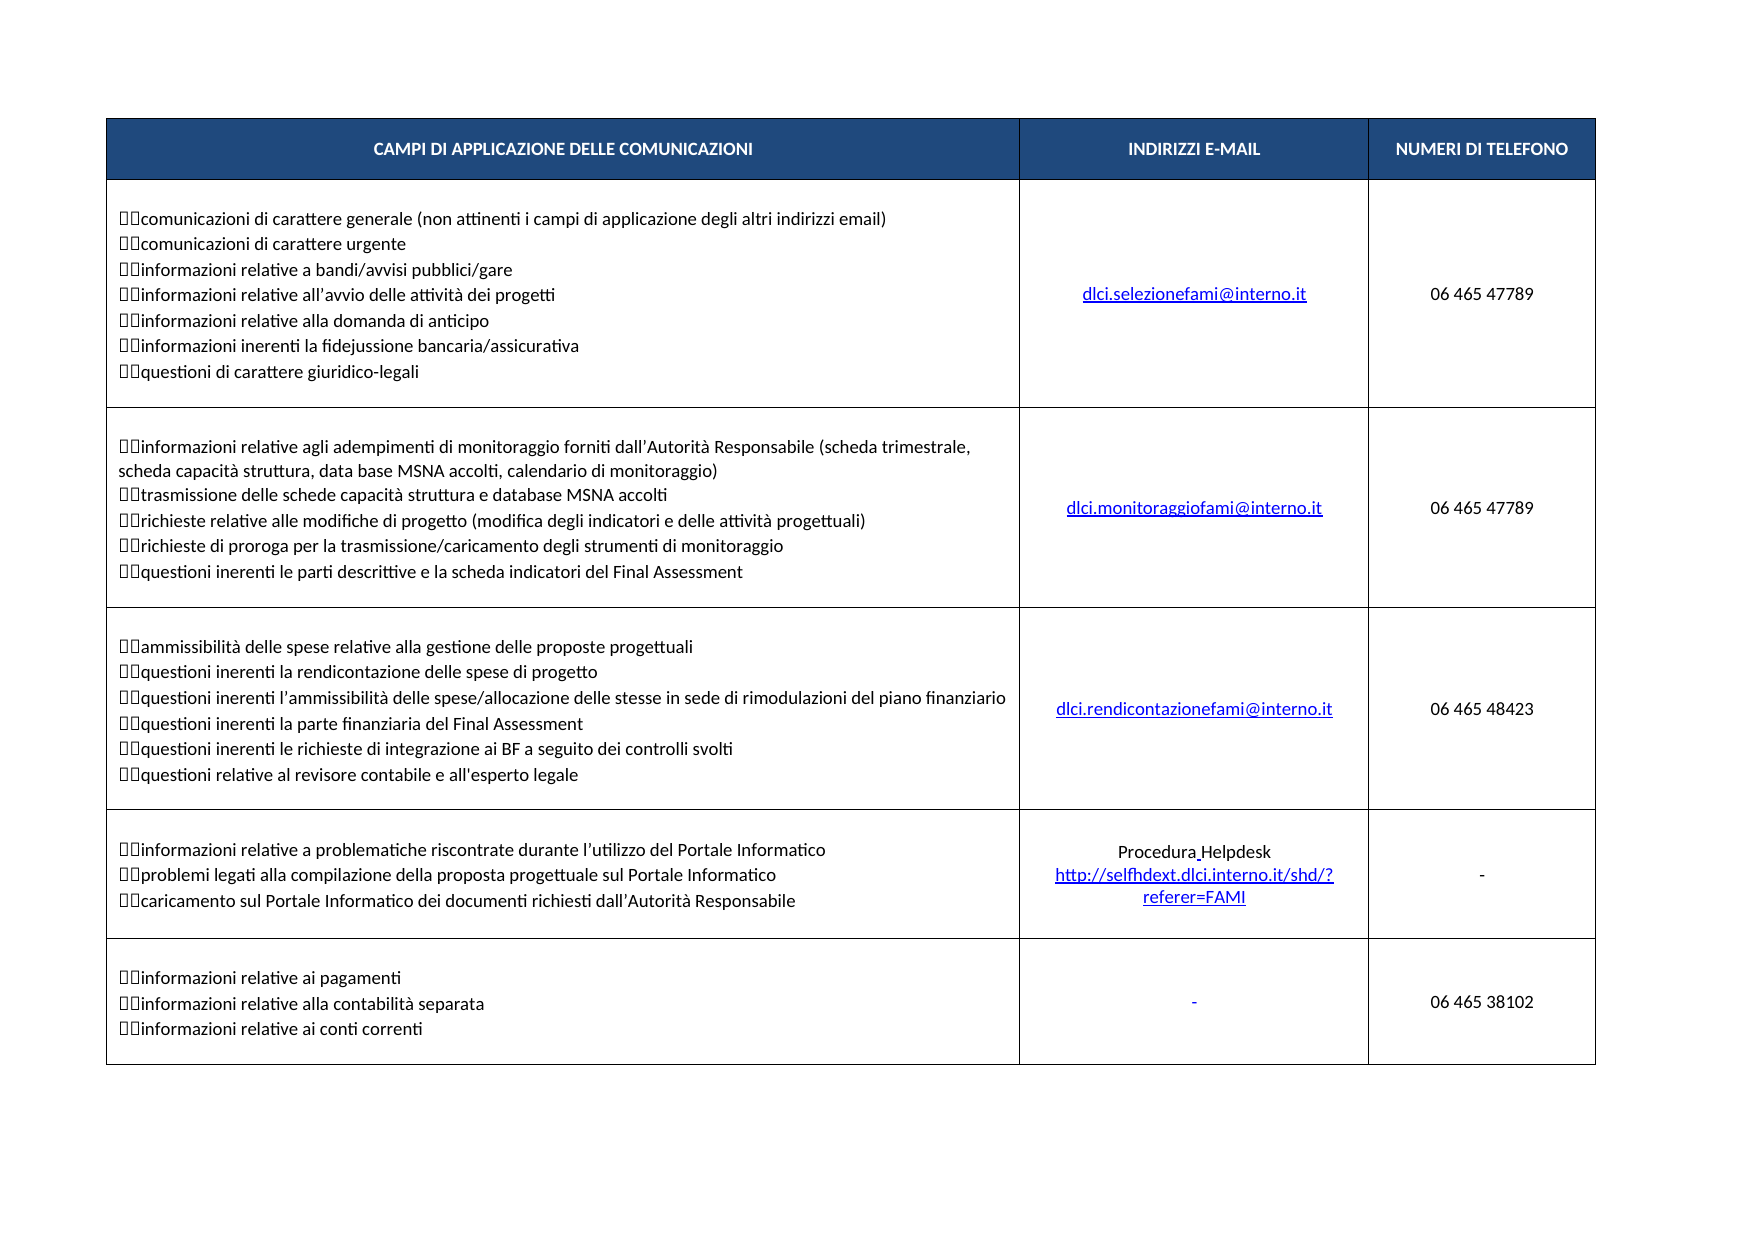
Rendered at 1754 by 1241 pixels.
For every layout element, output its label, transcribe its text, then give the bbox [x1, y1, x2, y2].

table_cell - [1369, 810, 1595, 938]
table_cell 06 465 38102 [1369, 939, 1595, 1064]
table_cell 06 465 48423 [1369, 608, 1595, 809]
table_cell ammissibilità delle spese relative alla gestione delle proposte progettuali questioni inerenti la rendicontazione delle spese di progetto questioni inerenti l’ammissibilità delle spese/allocazione delle stesse in sede di rimodulazioni del piano finanziario questioni inerenti la parte finanziaria del Final Assessment questioni inerenti le richieste di integrazione ai BF a seguito dei controlli svolti questioni relative al revisore contabile e all'esperto legale [107, 608, 1019, 809]
table_cell 06 465 47789 [1369, 408, 1595, 607]
table_cell dlci.selezionefami@interno.it [1020, 180, 1368, 407]
table_cell informazioni relative a problematiche riscontrate durante l’utilizzo del Portale Informatico problemi legati alla compilazione della proposta progettuale sul Portale Informatico caricamento sul Portale Informatico dei documenti richiesti dall’Autorità Responsabile [107, 810, 1019, 938]
table_cell informazioni relative agli adempimenti di monitoraggio forniti dall’Autorità Responsabile (scheda trimestrale, scheda capacità struttura, data base MSNA accolti, calendario di monitoraggio) trasmissione delle schede capacità struttura e database MSNA accolti richieste relative alle modifiche di progetto (modifica degli indicatori e delle attività progettuali) richieste di proroga per la trasmissione/caricamento degli strumenti di monitoraggio questioni inerenti le parti descrittive e la scheda indicatori del Final Assessment [107, 408, 1019, 607]
table_cell dlci.rendicontazionefami@interno.it [1020, 608, 1368, 809]
table_cell Procedura Helpdesk http://selfhdext.dlci.interno.it/shd/?referer=FAMI [1020, 810, 1368, 938]
table_cell comunicazioni di carattere generale (non attinenti i campi di applicazione degli altri indirizzi email) comunicazioni di carattere urgente informazioni relative a bandi/avvisi pubblici/gare informazioni relative all’avvio delle attività dei progetti informazioni relative alla domanda di anticipo informazioni inerenti la fidejussione bancaria/assicurativa questioni di carattere giuridico-legali [107, 180, 1019, 407]
table_cell 06 465 47789 [1369, 180, 1595, 407]
table_header NUMERI DI TELEFONO [1369, 119, 1595, 179]
table_cell informazioni relative ai pagamenti informazioni relative alla contabilità separata informazioni relative ai conti correnti [107, 939, 1019, 1064]
table_cell - [1020, 939, 1368, 1064]
table_header INDIRIZZI E-MAIL [1020, 119, 1368, 179]
table_cell dlci.monitoraggiofami@interno.it [1020, 408, 1368, 607]
table_header CAMPI DI APPLICAZIONE DELLE COMUNICAZIONI [107, 119, 1019, 179]
